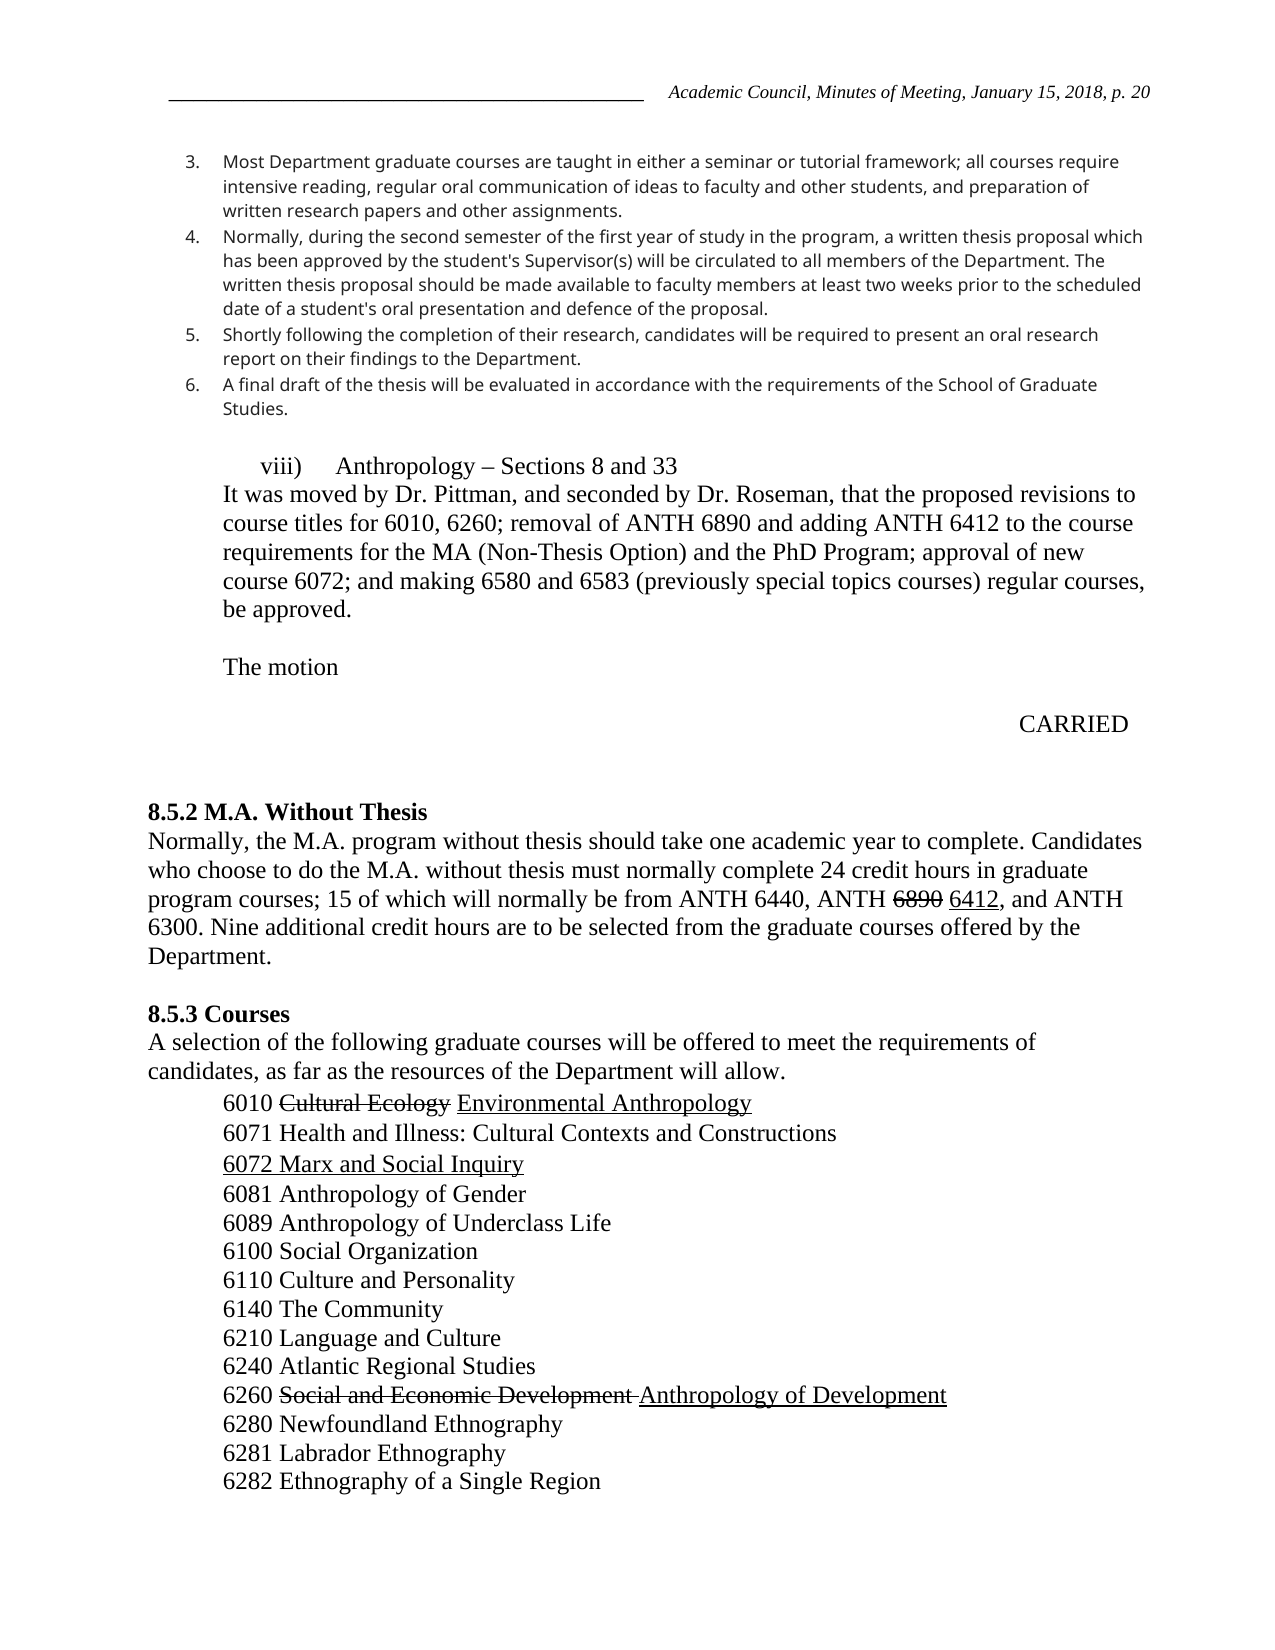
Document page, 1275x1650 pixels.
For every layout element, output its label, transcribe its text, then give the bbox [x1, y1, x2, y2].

list The motion [223, 652, 1152, 681]
list Shortly following the completion of their research, candidates will be required to present an oral research report on their findings to the Department. [185, 322, 1152, 371]
text 6110 Culture and Personality [148, 1265, 1152, 1294]
text A selection of the following graduate courses will be offered to meet the requirements of candidates, as far as the resources of the Department will allow. [148, 1026, 1152, 1085]
text 6010 Cultural Ecology Environmental Anthropology [223, 1088, 1152, 1117]
list It was moved by Dr. Pittman, and seconded by Dr. Roseman, that the proposed revisions to course titles for 6010, 6260; removal of ANTH 6890 and adding ANTH 6412 to the course requirements for the MA (Non-Thesis Option) and the PhD Program; approval of new course 6072; and making 6580 and 6583 (previously special topics courses) regular courses, be approved. [223, 479, 1152, 623]
text 6081 Anthropology of Gender [148, 1179, 1152, 1208]
text 6210 Language and Culture [148, 1323, 1152, 1351]
text 8.5.2 M.A. Without Thesis [148, 797, 1152, 826]
text 6282 Ethnography of a Single Region [148, 1466, 1152, 1495]
text 6280 Newfoundland Ethnography [148, 1409, 1152, 1438]
list Anthropology – Sections 8 and 33 [260, 451, 1152, 479]
list Most Department graduate courses are taught in either a seminar or tutorial framework; all courses require intensive reading, regular oral communication of ideas to faculty and other students, and preparation of written research papers and other assignments. [185, 150, 1152, 222]
text 6260 Social and Economic Development Anthropology of Development [148, 1380, 1152, 1409]
text 6140 The Community [148, 1294, 1152, 1323]
text 6072 Marx and Social Inquiry [223, 1149, 1152, 1177]
text 6071 Health and Illness: Cultural Contexts and Constructions [148, 1118, 1152, 1147]
text 6089 Anthropology of Underclass Life [148, 1208, 1152, 1236]
list A final draft of the thesis will be evaluated in accordance with the requirements of the School of Graduate Studies. [185, 372, 1152, 421]
list CARRIED [223, 681, 1152, 738]
text 6281 Labrador Ethnography [148, 1438, 1152, 1466]
text 6100 Social Organization [148, 1236, 1152, 1265]
text 6240 Atlantic Regional Studies [148, 1351, 1152, 1380]
text 8.5.3 Courses [148, 999, 1152, 1026]
text Normally, the M.A. program without thesis should take one academic year to complete. Candidates who choose to do the M.A. without thesis must normally complete 24 credit hours in graduate program courses; 15 of which will normally be from ANTH 6440, ANTH 6890 6412, and ANTH 6300. Nine additional credit hours are to be selected from the graduate courses offered by the Department. [148, 826, 1152, 970]
list Normally, during the second semester of the first year of study in the program, a written thesis proposal which has been approved by the student's Supervisor(s) will be circulated to all members of the Department. The written thesis proposal should be made available to faculty members at least two weeks prior to the scheduled date of a student's oral presentation and defence of the proposal. [185, 224, 1152, 321]
